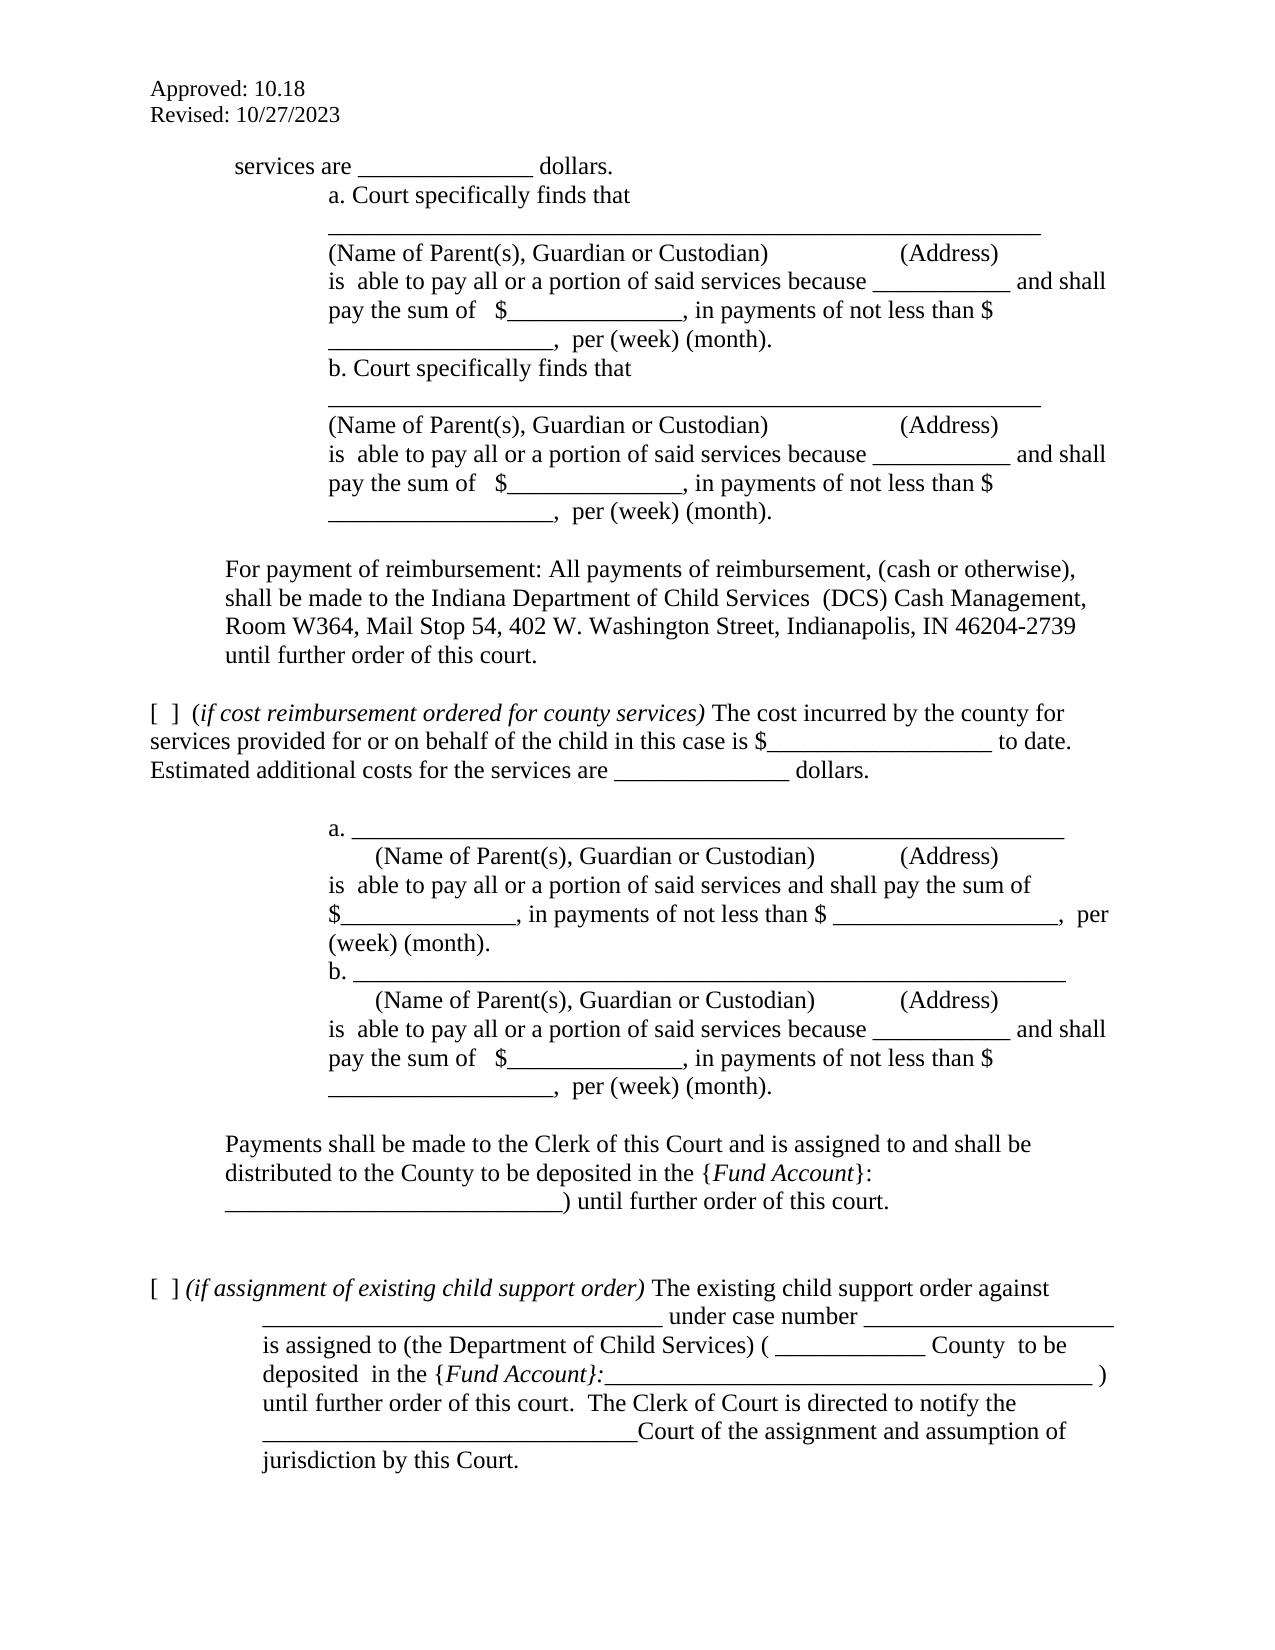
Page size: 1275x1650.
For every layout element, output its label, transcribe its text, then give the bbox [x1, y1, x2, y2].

text Payments shall be made to the Clerk of this Court and is assigned to and shall be distributed to the County to be deposited in the {Fund Account}: ___________________________) until further order of this court. [225, 1129, 1125, 1215]
text b. Court specifically finds that _________________________________________________________ [328, 353, 1125, 410]
text For payment of reimbursement: All payments of reimbursement, (cash or otherwise), shall be made to the Indiana Department of Child Services (DCS) Cash Management, Room W364, Mail Stop 54, 402 W. Washington Street, Indianapolis, IN 46204-2739 until further order of this court. [225, 554, 1125, 669]
text a. Court specifically finds that _________________________________________________________ [328, 180, 1125, 238]
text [150, 151, 1125, 180]
text a. _________________________________________________________ [328, 813, 1125, 841]
text (Name of Parent(s), Guardian or Custodian) (Address) is able to pay all or a portion of said services because ___________ and shall pay the sum of $______________, in payments of not less than $ __________________, per (week) (month). [328, 410, 1125, 525]
text (Name of Parent(s), Guardian or Custodian) (Address) is able to pay all or a portion of said services because ___________ and shall pay the sum of $______________, in payments of not less than $ __________________, per (week) (month). [328, 985, 1125, 1100]
text (Name of Parent(s), Guardian or Custodian) (Address) is able to pay all or a portion of said services and shall pay the sum of $______________, in payments of not less than $ __________________, per (week) (month). [328, 841, 1125, 956]
text b. _________________________________________________________ [150, 956, 1125, 985]
text (Name of Parent(s), Guardian or Custodian) (Address) is able to pay all or a portion of said services because ___________ and shall pay the sum of $______________, in payments of not less than $ __________________, per (week) (month). [328, 238, 1125, 353]
text [ ] (if assignment of existing child support order) The existing child support order against ________________________________ under case number ____________________ is assigned to (the Department of Child Services) ( ____________ County to be deposited in the {Fund Account}:_______________________________________ ) until further order of this court. The Clerk of Court is directed to notify the ______________________________Court of the assignment and assumption of jurisdiction by this Court. [150, 1273, 1125, 1474]
text [ ] (if cost reimbursement ordered for county services) The cost incurred by the county for services provided for or on behalf of the child in this case is $__________________ to date. Estimated additional costs for the services are ______________ dollars. [150, 698, 1125, 784]
